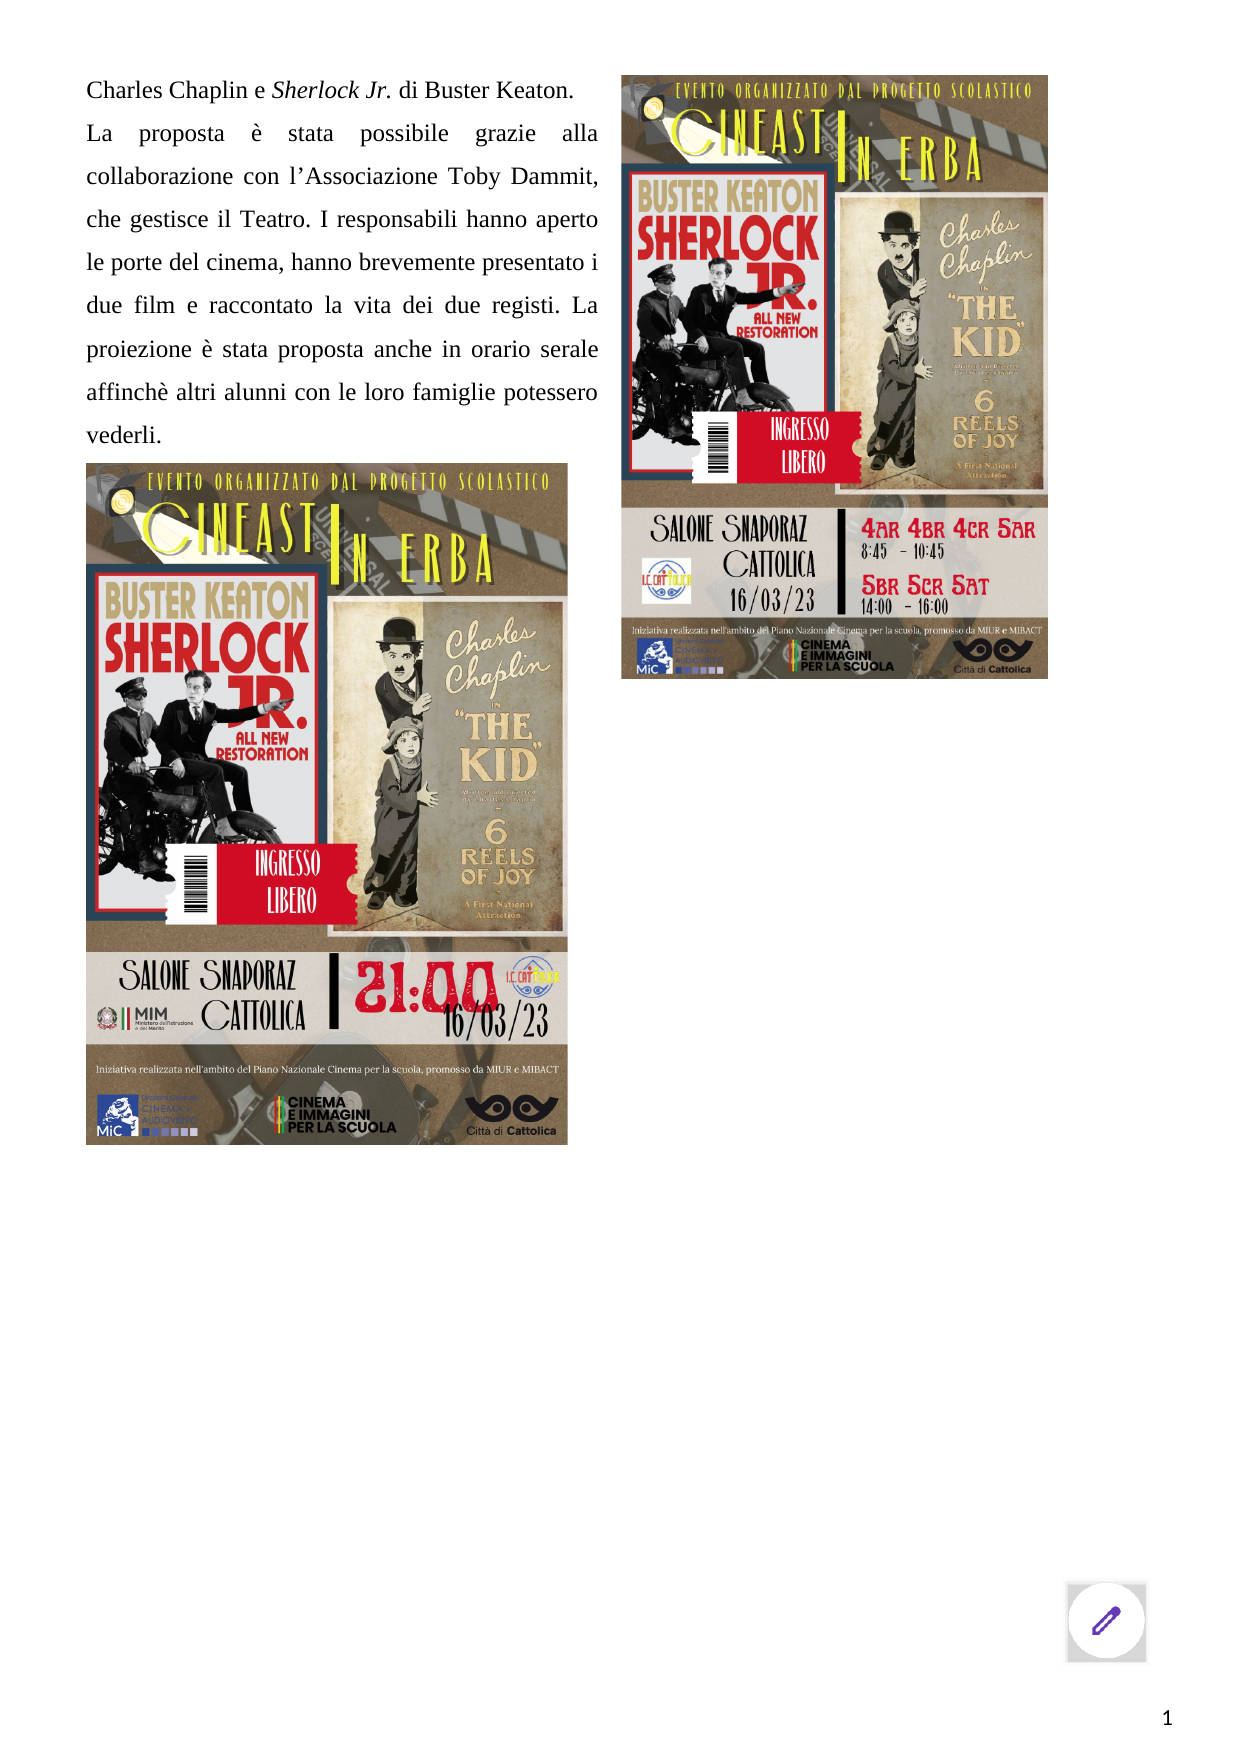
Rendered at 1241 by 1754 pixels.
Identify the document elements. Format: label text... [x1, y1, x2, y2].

picture [1062, 1578, 1150, 1666]
picture [621, 75, 1048, 679]
table_header [610, 75, 1164, 1157]
picture [86, 463, 568, 1145]
